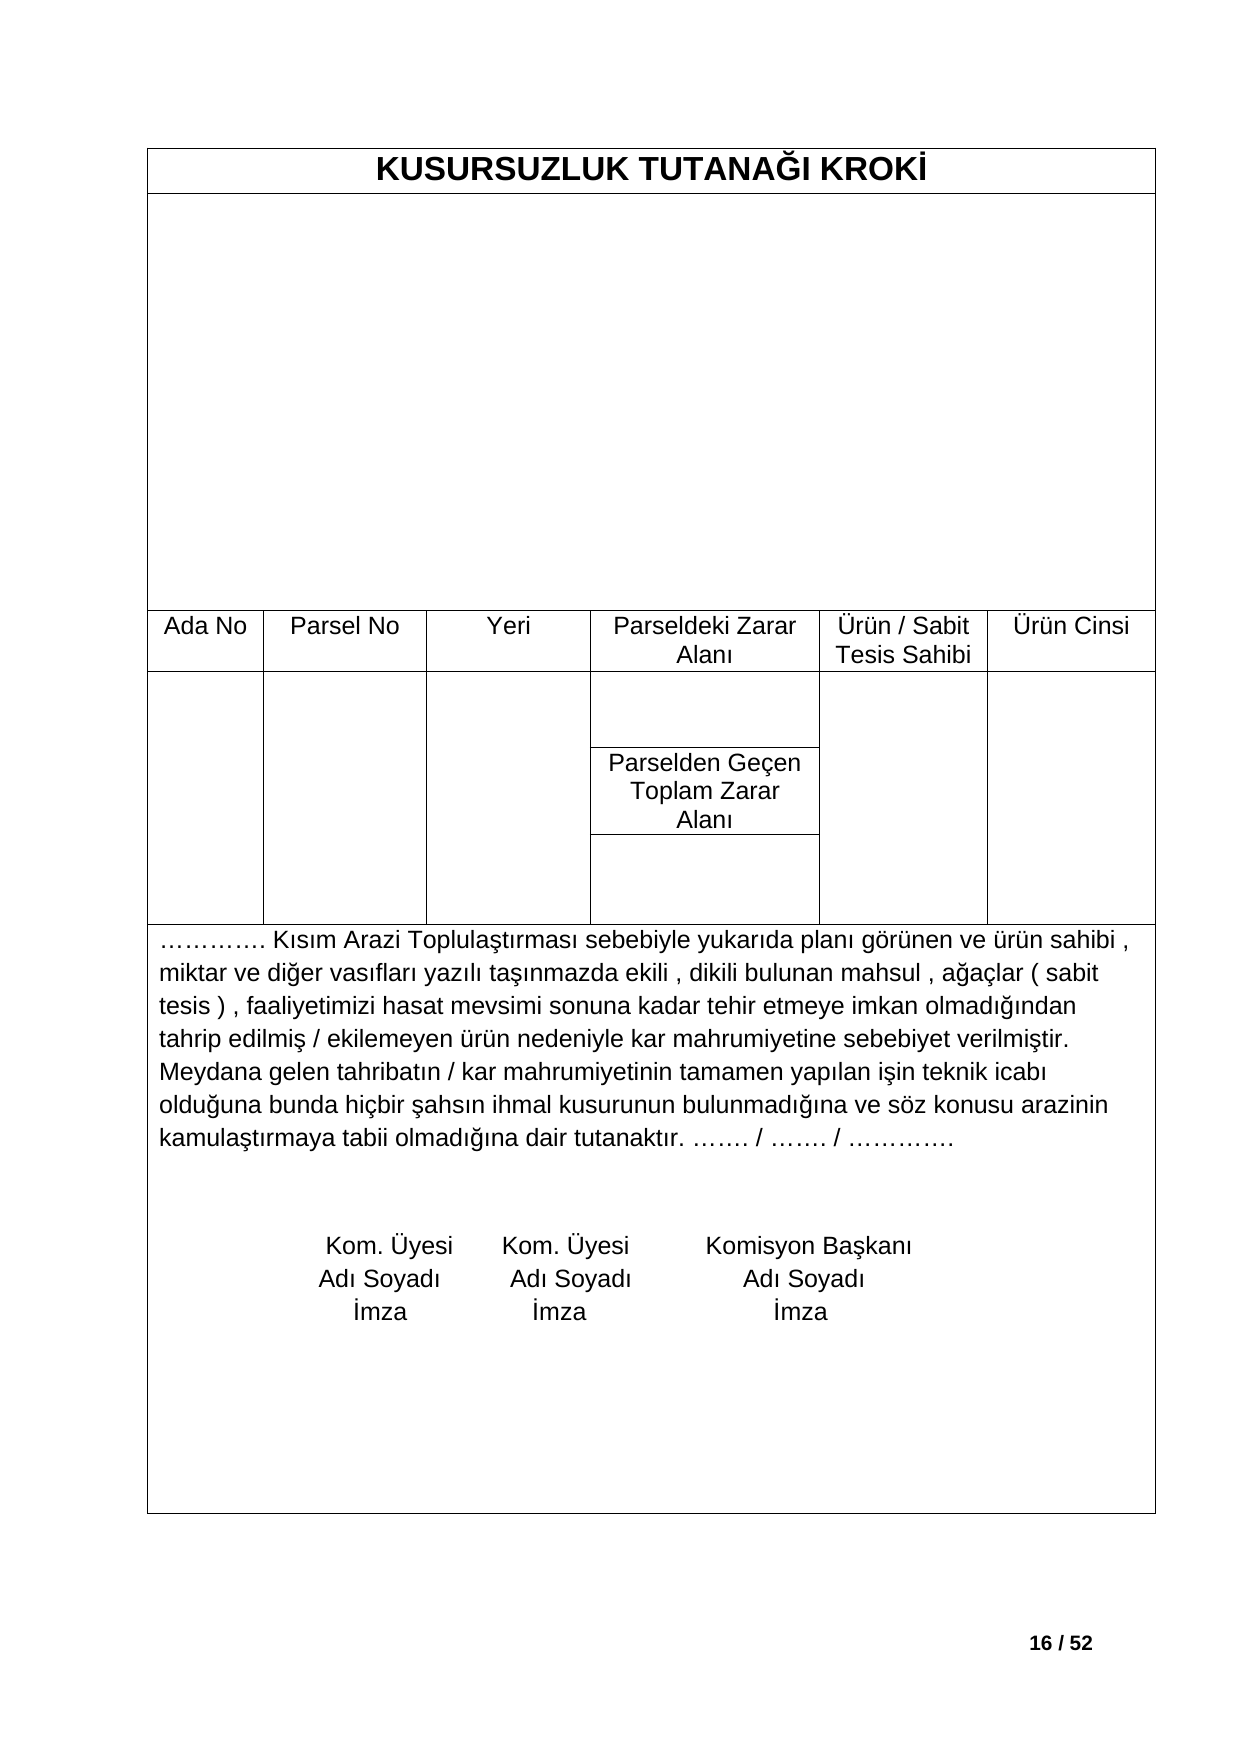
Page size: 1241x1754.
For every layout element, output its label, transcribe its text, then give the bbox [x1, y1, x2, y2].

table_cell [591, 672, 819, 747]
table_cell Parselden Geçen Toplam Zarar Alanı [591, 748, 819, 834]
table_cell Parseldeki Zarar Alanı [591, 611, 819, 671]
table_cell [988, 672, 1155, 924]
table_cell Parsel No [264, 611, 426, 671]
table_cell [148, 194, 1155, 610]
table_cell [427, 672, 590, 924]
table_cell [264, 672, 426, 924]
table_cell [820, 672, 987, 924]
table_header KUSURSUZLUK TUTANAĞI KROKİ [148, 149, 1155, 193]
table_cell Ürün / Sabit Tesis Sahibi [820, 611, 987, 671]
table_cell Ürün Cinsi [988, 611, 1155, 671]
table_cell [148, 672, 263, 924]
table_cell Ada No [148, 611, 263, 671]
table_cell Yeri [427, 611, 590, 671]
table_cell [591, 835, 819, 924]
table_cell …………. Kısım Arazi Toplulaştırması sebebiyle yukarıda planı görünen ve ürün sahibi , miktar ve diğer vasıfları yazılı taşınmazda ekili , dikili bulunan mahsul , ağaçlar ( sabit tesis ) , faaliyetimizi hasat mevsimi sonuna kadar tehir etmeye imkan olmadığından tahrip edilmiş / ekilemeyen ürün nedeniyle kar mahrumiyetine sebebiyet verilmiştir. Meydana gelen tahribatın / kar mahrumiyetinin tamamen yapılan işin teknik icabı olduğuna bunda hiçbir şahsın ihmal kusurunun bulunmadığına ve söz konusu arazinin kamulaştırmaya tabii olmadığına dair tutanaktır. ……. / ……. / …………. Kom. Üyesi Kom. Üyesi Komisyon Başkanı Adı Soyadı Adı Soyadı Adı Soyadı İmza İmza İmza [148, 925, 1155, 1512]
